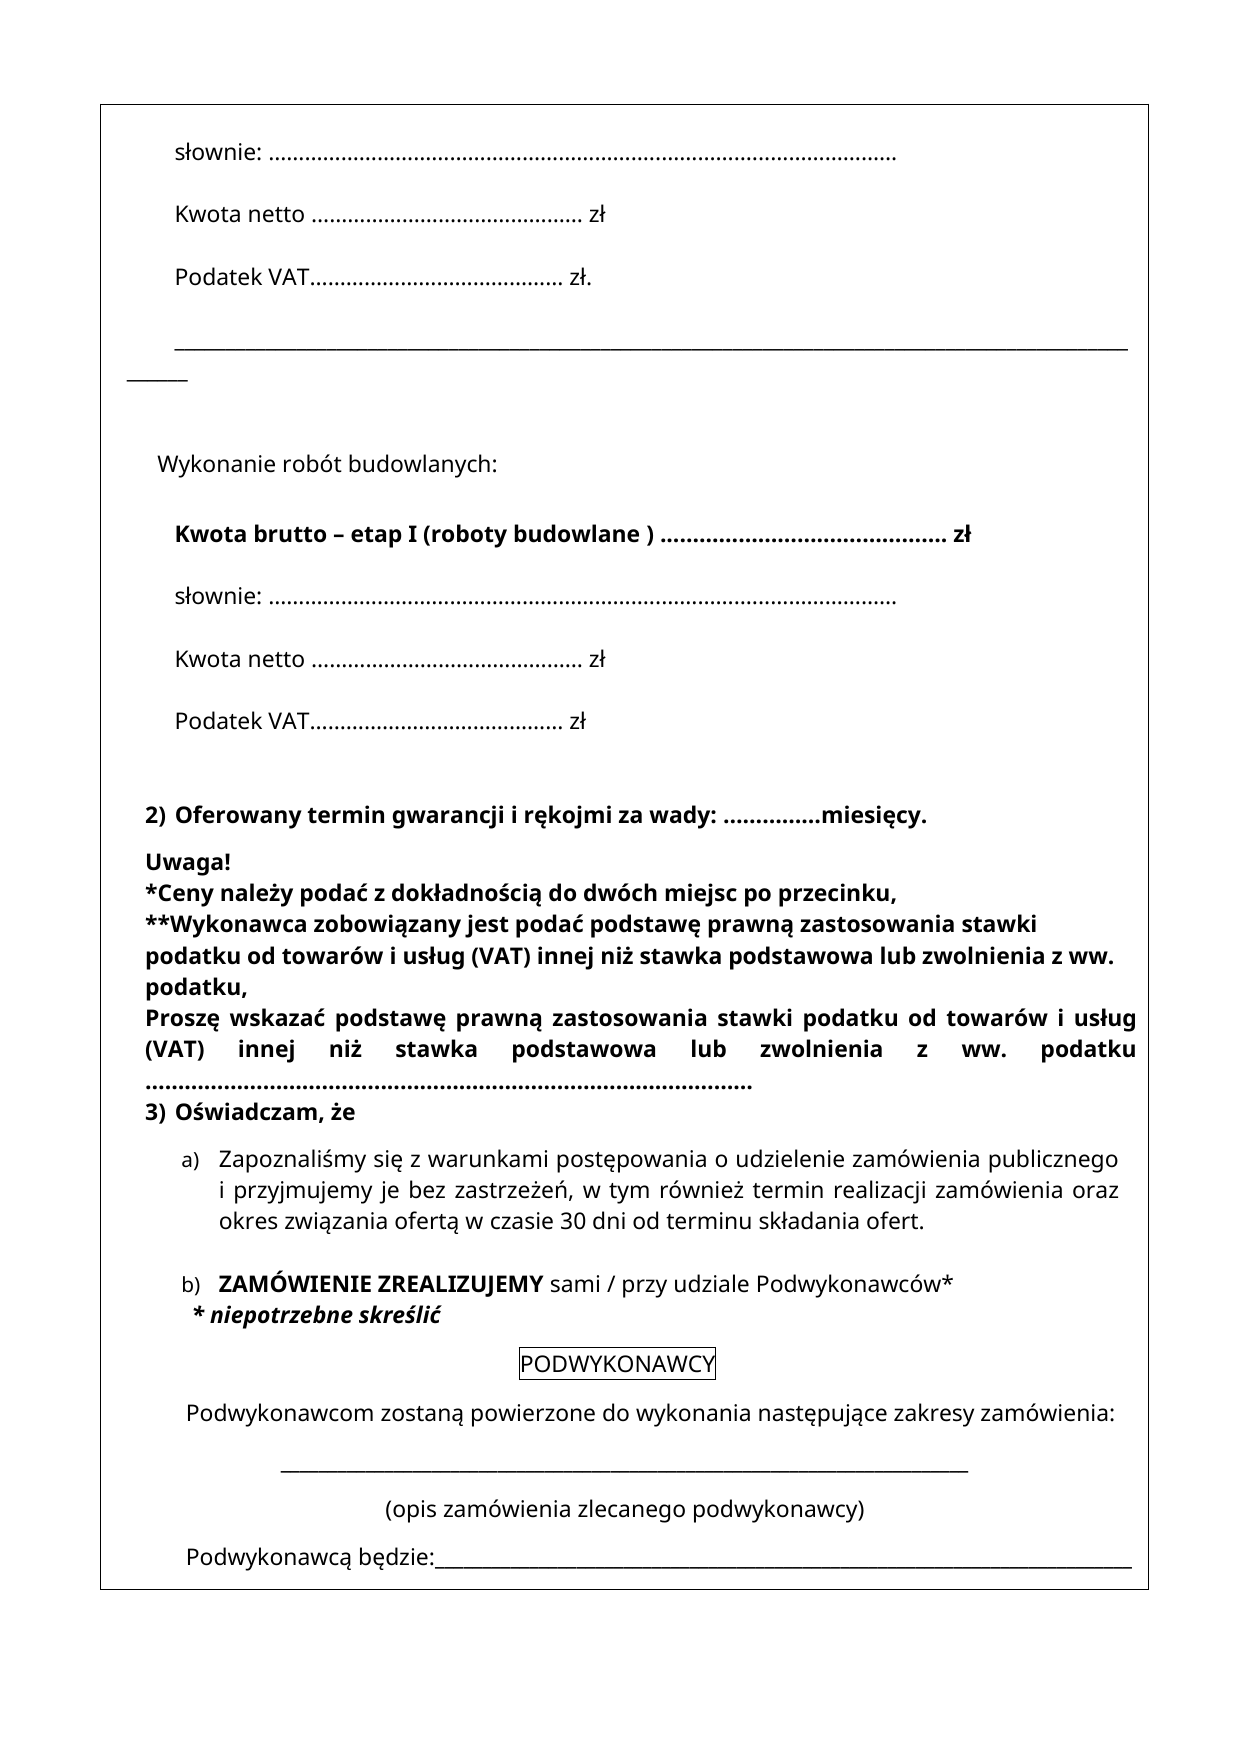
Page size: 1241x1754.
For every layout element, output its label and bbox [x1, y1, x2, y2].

table_cell [101, 105, 1148, 1588]
